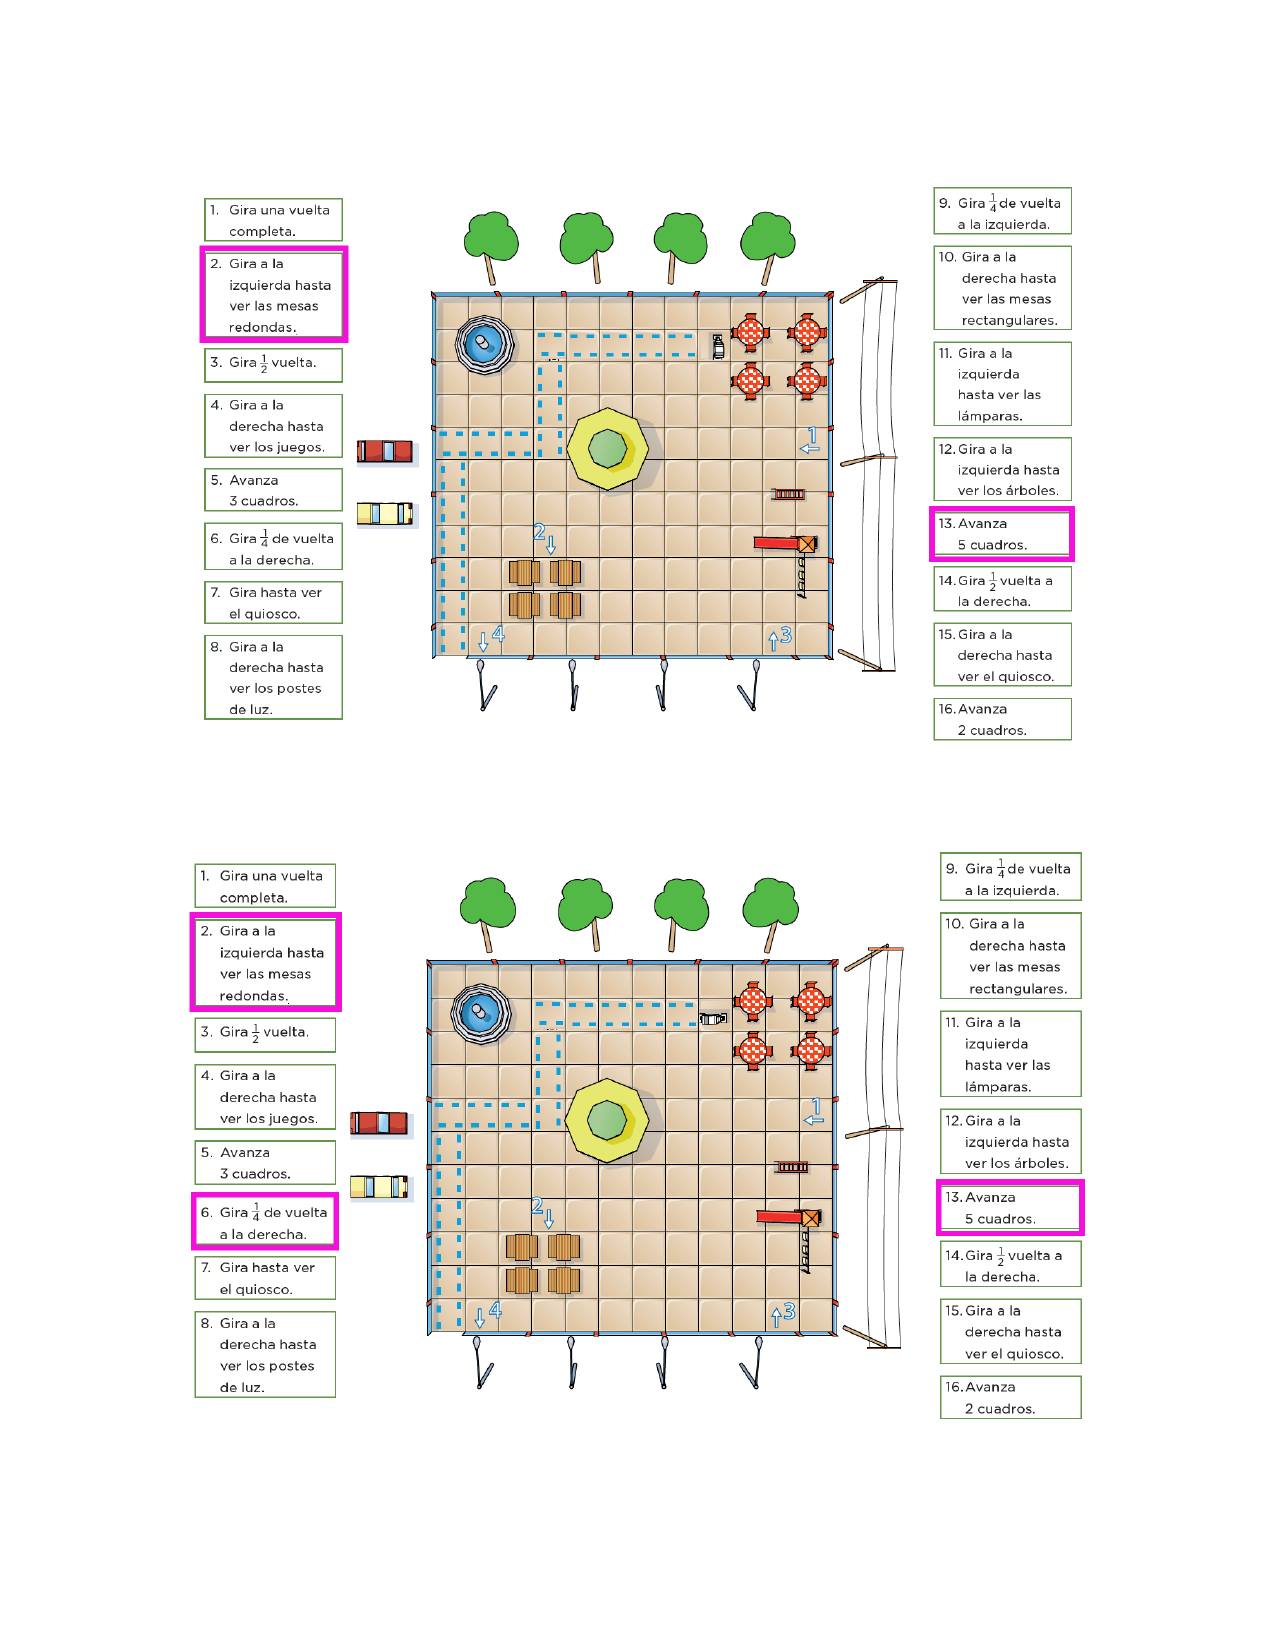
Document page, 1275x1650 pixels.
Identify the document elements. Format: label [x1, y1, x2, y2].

picture [186, 842, 1089, 1428]
picture [195, 177, 1080, 749]
